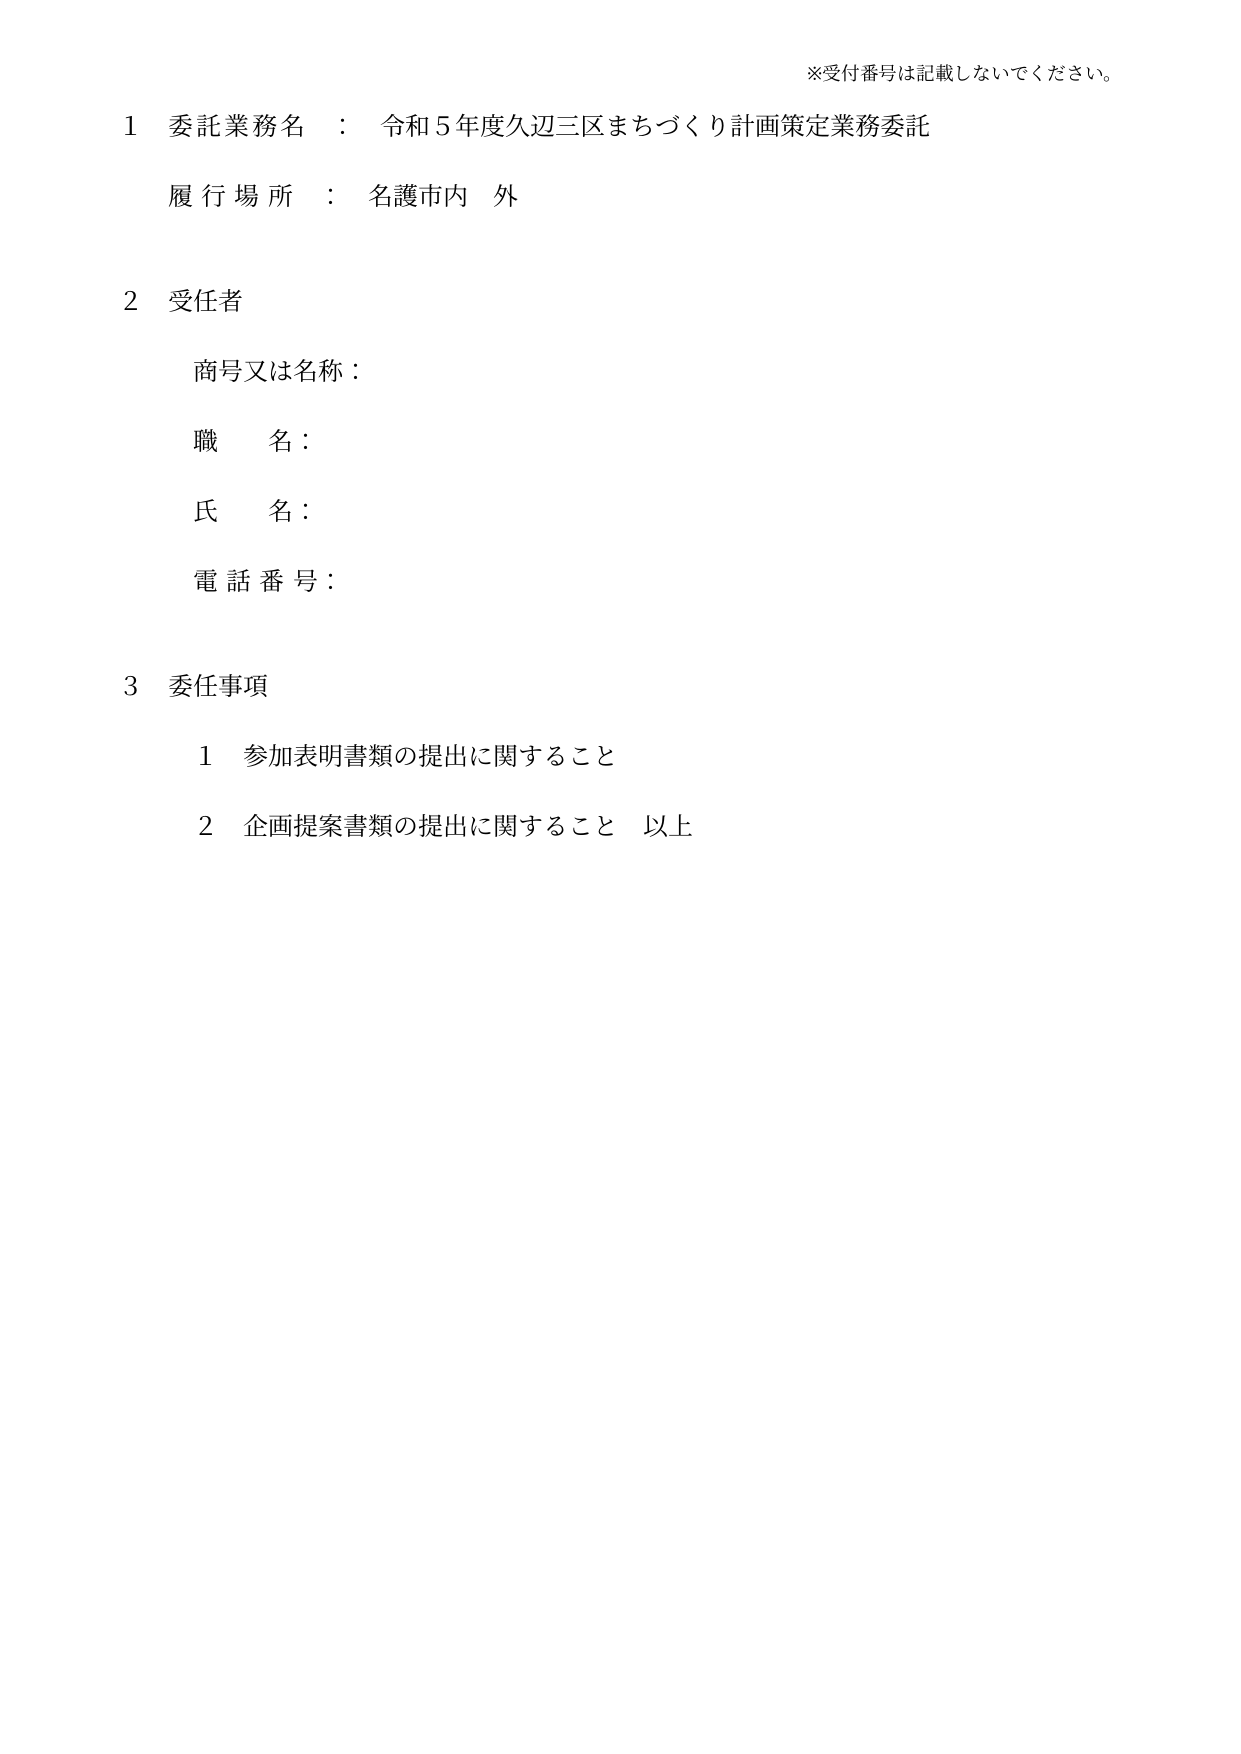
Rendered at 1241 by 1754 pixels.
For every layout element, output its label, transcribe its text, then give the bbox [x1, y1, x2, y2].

text １ 参加表明書類の提出に関すること [118, 719, 1122, 789]
text 電話番号： [118, 544, 1122, 614]
text ２ 受任者 [118, 264, 1122, 334]
text ３ 委任事項 [118, 649, 1122, 719]
text 商号又は名称： [118, 334, 1122, 404]
text １ 委託業務名 ： 令和５年度久辺三区まちづくり計画策定業務委託 [118, 89, 1122, 159]
text 履行場所 ： 名護市内 外 [118, 159, 1122, 229]
text 職名： [118, 404, 1122, 474]
text 氏名： [118, 474, 1122, 544]
text ２ 企画提案書類の提出に関すること 以上 [118, 789, 1122, 859]
